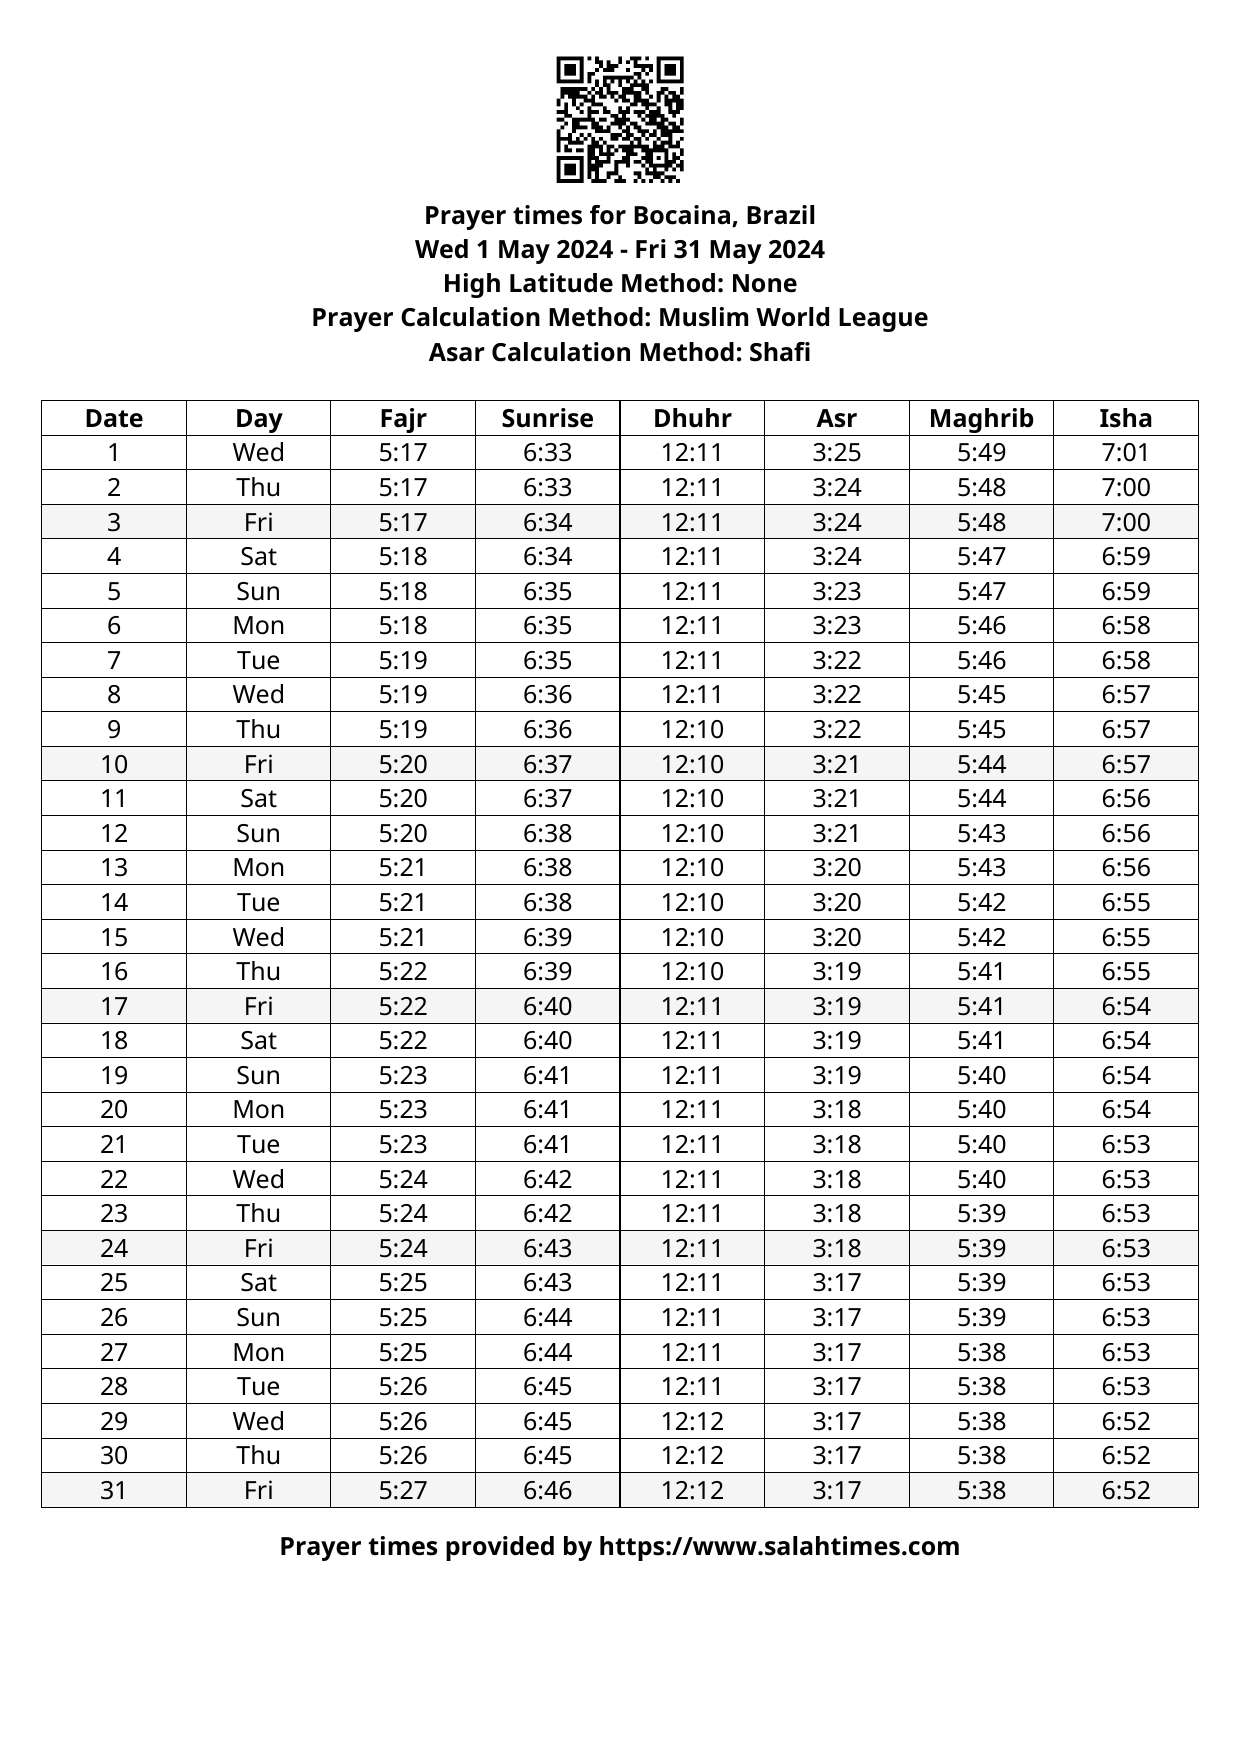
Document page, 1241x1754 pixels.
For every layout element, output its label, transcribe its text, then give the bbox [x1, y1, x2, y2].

table_cell 3:18 [765, 1093, 909, 1126]
table_cell 5:49 [910, 436, 1053, 469]
table_cell 5:38 [910, 1439, 1053, 1472]
table_cell 5:21 [331, 920, 475, 953]
table_cell 6:53 [1054, 1300, 1198, 1334]
table_cell 3:23 [765, 609, 909, 642]
table_cell 6:44 [476, 1335, 619, 1368]
table_cell 6:56 [1054, 851, 1198, 884]
table_cell Mon [187, 851, 330, 884]
table_cell 6:53 [1054, 1162, 1198, 1195]
table_cell 7:00 [1054, 470, 1198, 504]
table_cell 6:55 [1054, 954, 1198, 988]
table_header Asr [765, 401, 909, 434]
table_cell 3:17 [765, 1266, 909, 1299]
table_cell 5:17 [331, 436, 475, 469]
table_cell Sun [187, 816, 330, 849]
table_cell 3:17 [765, 1473, 909, 1507]
table_cell 5:48 [910, 470, 1053, 504]
table_cell 12:11 [621, 678, 764, 711]
table_cell 5:45 [910, 712, 1053, 746]
table_cell 3:22 [765, 643, 909, 677]
table_cell 18 [42, 1024, 186, 1057]
table_cell Mon [187, 1335, 330, 1368]
table_cell 5:41 [910, 1024, 1053, 1057]
table_cell 16 [42, 954, 186, 988]
table_cell 3:21 [765, 816, 909, 849]
table_cell 4 [42, 539, 186, 573]
table_cell 5:38 [910, 1404, 1053, 1437]
table_cell 6:42 [476, 1196, 619, 1230]
table_cell 5:46 [910, 643, 1053, 677]
table_cell Mon [187, 1093, 330, 1126]
table_cell Fri [187, 1473, 330, 1507]
table_cell 3:24 [765, 505, 909, 538]
text Prayer times provided by https://www.salahtimes.com [42, 1528, 1198, 1563]
table_cell 12:11 [621, 470, 764, 504]
table_cell 5:40 [910, 1162, 1053, 1195]
table_cell 12:11 [621, 1093, 764, 1126]
table_cell 12:12 [621, 1473, 764, 1507]
table_cell 3:17 [765, 1300, 909, 1334]
table_cell 5:26 [331, 1369, 475, 1403]
table_cell Sat [187, 539, 330, 573]
table_header Date [42, 401, 186, 434]
table_cell 6:59 [1054, 539, 1198, 573]
table_cell 5:19 [331, 643, 475, 677]
table_cell 7:00 [1054, 505, 1198, 538]
table_cell 5:24 [331, 1196, 475, 1230]
text Prayer times for Bocaina, Brazil [42, 198, 1198, 232]
table_cell 6:34 [476, 505, 619, 538]
table_cell Thu [187, 470, 330, 504]
table_cell 5:20 [331, 816, 475, 849]
table_cell 22 [42, 1162, 186, 1195]
table_cell 7:01 [1054, 436, 1198, 469]
table_cell 12:10 [621, 920, 764, 953]
table_cell 25 [42, 1266, 186, 1299]
table_cell 12:10 [621, 851, 764, 884]
table_cell 5:25 [331, 1335, 475, 1368]
table_cell Fri [187, 747, 330, 780]
table_cell 6:35 [476, 643, 619, 677]
table_cell 5:41 [910, 954, 1053, 988]
table_cell 5:44 [910, 747, 1053, 780]
table_cell 3 [42, 505, 186, 538]
table_cell 12:11 [621, 1266, 764, 1299]
table_cell 6:56 [1054, 781, 1198, 815]
table_cell 6:36 [476, 712, 619, 746]
table_cell Tue [187, 1127, 330, 1161]
table_cell 6:42 [476, 1162, 619, 1195]
table_cell 6:38 [476, 851, 619, 884]
table_cell Wed [187, 1404, 330, 1437]
table_cell 6:53 [1054, 1196, 1198, 1230]
table_cell 5:39 [910, 1300, 1053, 1334]
table_cell 6:56 [1054, 816, 1198, 849]
table_cell 5 [42, 574, 186, 607]
table_cell 24 [42, 1231, 186, 1264]
table_cell 5:21 [331, 885, 475, 919]
table_cell 5:24 [331, 1162, 475, 1195]
table_cell 12:12 [621, 1404, 764, 1437]
table_cell 3:18 [765, 1162, 909, 1195]
table_cell 5:42 [910, 920, 1053, 953]
table_cell 5:48 [910, 505, 1053, 538]
table_cell 6:54 [1054, 1024, 1198, 1057]
table_cell 6 [42, 609, 186, 642]
table_cell 5:22 [331, 1024, 475, 1057]
table_cell 9 [42, 712, 186, 746]
table_cell 6:53 [1054, 1127, 1198, 1161]
table_cell 5:20 [331, 747, 475, 780]
table_cell 6:35 [476, 609, 619, 642]
table_cell 12:11 [621, 539, 764, 573]
table_cell 5:21 [331, 851, 475, 884]
table_cell 6:58 [1054, 609, 1198, 642]
table_cell 5:23 [331, 1058, 475, 1092]
table_cell 3:20 [765, 920, 909, 953]
table_cell 3:22 [765, 678, 909, 711]
table_cell 3:17 [765, 1369, 909, 1403]
table_cell 12:10 [621, 816, 764, 849]
table_cell 12:11 [621, 1300, 764, 1334]
table_cell 27 [42, 1335, 186, 1368]
table_cell 6:33 [476, 470, 619, 504]
table_cell 12:11 [621, 1196, 764, 1230]
table_cell 3:21 [765, 747, 909, 780]
table_cell 5:17 [331, 505, 475, 538]
table_cell 8 [42, 678, 186, 711]
table_cell 12:11 [621, 574, 764, 607]
table_cell Tue [187, 643, 330, 677]
table_cell 6:53 [1054, 1266, 1198, 1299]
text High Latitude Method: None [42, 266, 1198, 300]
table_cell 3:25 [765, 436, 909, 469]
table_cell 6:52 [1054, 1439, 1198, 1472]
table_cell 14 [42, 885, 186, 919]
table_cell Wed [187, 436, 330, 469]
table_cell 5:40 [910, 1127, 1053, 1161]
table_cell 5:25 [331, 1300, 475, 1334]
table_cell 6:36 [476, 678, 619, 711]
table_cell 5:25 [331, 1266, 475, 1299]
table_cell 5:45 [910, 678, 1053, 711]
table_cell 19 [42, 1058, 186, 1092]
table_cell Thu [187, 1439, 330, 1472]
table_cell 5:43 [910, 851, 1053, 884]
table_cell 5:47 [910, 539, 1053, 573]
table_cell 15 [42, 920, 186, 953]
table_cell 12:11 [621, 436, 764, 469]
table_cell 2 [42, 470, 186, 504]
table_cell 5:18 [331, 539, 475, 573]
table_cell 6:54 [1054, 989, 1198, 1022]
table_cell 5:46 [910, 609, 1053, 642]
table_cell 5:20 [331, 781, 475, 815]
table_cell 12:10 [621, 781, 764, 815]
table_cell 3:19 [765, 1024, 909, 1057]
table_cell 12:11 [621, 643, 764, 677]
table_cell 6:43 [476, 1266, 619, 1299]
table_cell 6:54 [1054, 1058, 1198, 1092]
table_cell 3:18 [765, 1196, 909, 1230]
table_cell 6:45 [476, 1404, 619, 1437]
table_cell 12:11 [621, 989, 764, 1022]
table_cell 6:43 [476, 1231, 619, 1264]
table_cell 6:53 [1054, 1231, 1198, 1264]
table_cell 6:45 [476, 1369, 619, 1403]
table_cell 29 [42, 1404, 186, 1437]
table_cell 5:18 [331, 574, 475, 607]
table_cell 12:11 [621, 1162, 764, 1195]
table_cell Tue [187, 885, 330, 919]
table_cell 3:17 [765, 1439, 909, 1472]
table_cell Wed [187, 1162, 330, 1195]
table_cell 6:40 [476, 1024, 619, 1057]
table_cell 5:41 [910, 989, 1053, 1022]
table_cell 5:39 [910, 1196, 1053, 1230]
table_cell 6:37 [476, 747, 619, 780]
table_cell 3:19 [765, 989, 909, 1022]
table_cell 3:17 [765, 1335, 909, 1368]
table_cell Sat [187, 1266, 330, 1299]
table_cell 3:23 [765, 574, 909, 607]
table_cell Fri [187, 505, 330, 538]
table_cell 5:27 [331, 1473, 475, 1507]
table_cell 30 [42, 1439, 186, 1472]
table_cell Sun [187, 1300, 330, 1334]
table_cell 6:44 [476, 1300, 619, 1334]
table_cell 12:11 [621, 1231, 764, 1264]
table_cell Sun [187, 1058, 330, 1092]
table_header Fajr [331, 401, 475, 434]
table_cell 6:33 [476, 436, 619, 469]
table_cell 3:22 [765, 712, 909, 746]
table_cell 6:57 [1054, 678, 1198, 711]
table_cell 6:41 [476, 1058, 619, 1092]
table_cell 3:20 [765, 851, 909, 884]
table_cell 10 [42, 747, 186, 780]
table_header Day [187, 401, 330, 434]
table_cell 6:38 [476, 816, 619, 849]
table_cell 6:39 [476, 920, 619, 953]
table_cell 3:17 [765, 1404, 909, 1437]
table_cell 6:40 [476, 989, 619, 1022]
table_cell 12:10 [621, 712, 764, 746]
table_cell 11 [42, 781, 186, 815]
table_cell 1 [42, 436, 186, 469]
table_cell 3:18 [765, 1231, 909, 1264]
table_cell Wed [187, 920, 330, 953]
table_cell 5:23 [331, 1093, 475, 1126]
table_cell 12:11 [621, 1024, 764, 1057]
table_cell 6:54 [1054, 1093, 1198, 1126]
table_cell 23 [42, 1196, 186, 1230]
table_cell 12:11 [621, 505, 764, 538]
table_cell 12 [42, 816, 186, 849]
table_cell 3:19 [765, 1058, 909, 1092]
table_cell 6:41 [476, 1093, 619, 1126]
table_cell 6:37 [476, 781, 619, 815]
table_cell Mon [187, 609, 330, 642]
text Asar Calculation Method: Shafi [42, 334, 1198, 368]
table_cell 3:24 [765, 539, 909, 573]
table_cell 28 [42, 1369, 186, 1403]
table_cell 12:11 [621, 1335, 764, 1368]
table_cell 12:11 [621, 1058, 764, 1092]
table_cell 5:26 [331, 1439, 475, 1472]
table_cell 6:55 [1054, 885, 1198, 919]
table_cell Fri [187, 989, 330, 1022]
table_cell 5:38 [910, 1473, 1053, 1507]
picture [542, 41, 699, 198]
table_cell 5:19 [331, 678, 475, 711]
table_cell 6:59 [1054, 574, 1198, 607]
table_cell 5:39 [910, 1231, 1053, 1264]
table_header Sunrise [476, 401, 619, 434]
table_cell 5:19 [331, 712, 475, 746]
table_cell 12:10 [621, 954, 764, 988]
table_cell 12:11 [621, 609, 764, 642]
table_cell 6:39 [476, 954, 619, 988]
table_cell 6:52 [1054, 1473, 1198, 1507]
table_cell 21 [42, 1127, 186, 1161]
table_cell Fri [187, 1231, 330, 1264]
table_cell 20 [42, 1093, 186, 1126]
table_cell 6:41 [476, 1127, 619, 1161]
table_cell 6:53 [1054, 1369, 1198, 1403]
table_cell 6:58 [1054, 643, 1198, 677]
table_cell 6:53 [1054, 1335, 1198, 1368]
text Wed 1 May 2024 - Fri 31 May 2024 [42, 232, 1198, 266]
table_cell 13 [42, 851, 186, 884]
table_cell 6:38 [476, 885, 619, 919]
table_cell 12:10 [621, 747, 764, 780]
table_cell 5:22 [331, 989, 475, 1022]
table_cell Wed [187, 678, 330, 711]
table_cell 5:39 [910, 1266, 1053, 1299]
table_cell 5:43 [910, 816, 1053, 849]
table_cell 5:44 [910, 781, 1053, 815]
table_cell 6:45 [476, 1439, 619, 1472]
table_header Maghrib [910, 401, 1053, 434]
table_cell 3:21 [765, 781, 909, 815]
table_cell 5:18 [331, 609, 475, 642]
table_cell Tue [187, 1369, 330, 1403]
table_cell 3:20 [765, 885, 909, 919]
table_cell 6:57 [1054, 747, 1198, 780]
table_cell 31 [42, 1473, 186, 1507]
table_cell 5:38 [910, 1369, 1053, 1403]
table_cell Sat [187, 781, 330, 815]
table_cell 6:35 [476, 574, 619, 607]
table_cell 12:10 [621, 885, 764, 919]
table_cell 6:57 [1054, 712, 1198, 746]
table_cell 12:11 [621, 1127, 764, 1161]
table_cell 5:40 [910, 1093, 1053, 1126]
table_cell 5:42 [910, 885, 1053, 919]
table_cell 12:12 [621, 1439, 764, 1472]
table_cell Sat [187, 1024, 330, 1057]
table_cell 5:47 [910, 574, 1053, 607]
table_cell Sun [187, 574, 330, 607]
table_header Isha [1054, 401, 1198, 434]
table_cell 5:24 [331, 1231, 475, 1264]
text Prayer Calculation Method: Muslim World League [42, 300, 1198, 334]
table_cell 5:22 [331, 954, 475, 988]
table_cell Thu [187, 712, 330, 746]
table_cell 7 [42, 643, 186, 677]
table_cell 6:55 [1054, 920, 1198, 953]
table_cell 26 [42, 1300, 186, 1334]
table_cell 5:17 [331, 470, 475, 504]
table_cell 3:18 [765, 1127, 909, 1161]
table_cell 6:52 [1054, 1404, 1198, 1437]
table_cell 12:11 [621, 1369, 764, 1403]
table_cell 3:19 [765, 954, 909, 988]
table_cell 17 [42, 989, 186, 1022]
table_header Dhuhr [621, 401, 764, 434]
table_cell 5:23 [331, 1127, 475, 1161]
table_cell 5:26 [331, 1404, 475, 1437]
table_cell 6:34 [476, 539, 619, 573]
table_cell Thu [187, 1196, 330, 1230]
table_cell Thu [187, 954, 330, 988]
table_cell 5:38 [910, 1335, 1053, 1368]
table_cell 6:46 [476, 1473, 619, 1507]
table_cell 5:40 [910, 1058, 1053, 1092]
table_cell 3:24 [765, 470, 909, 504]
